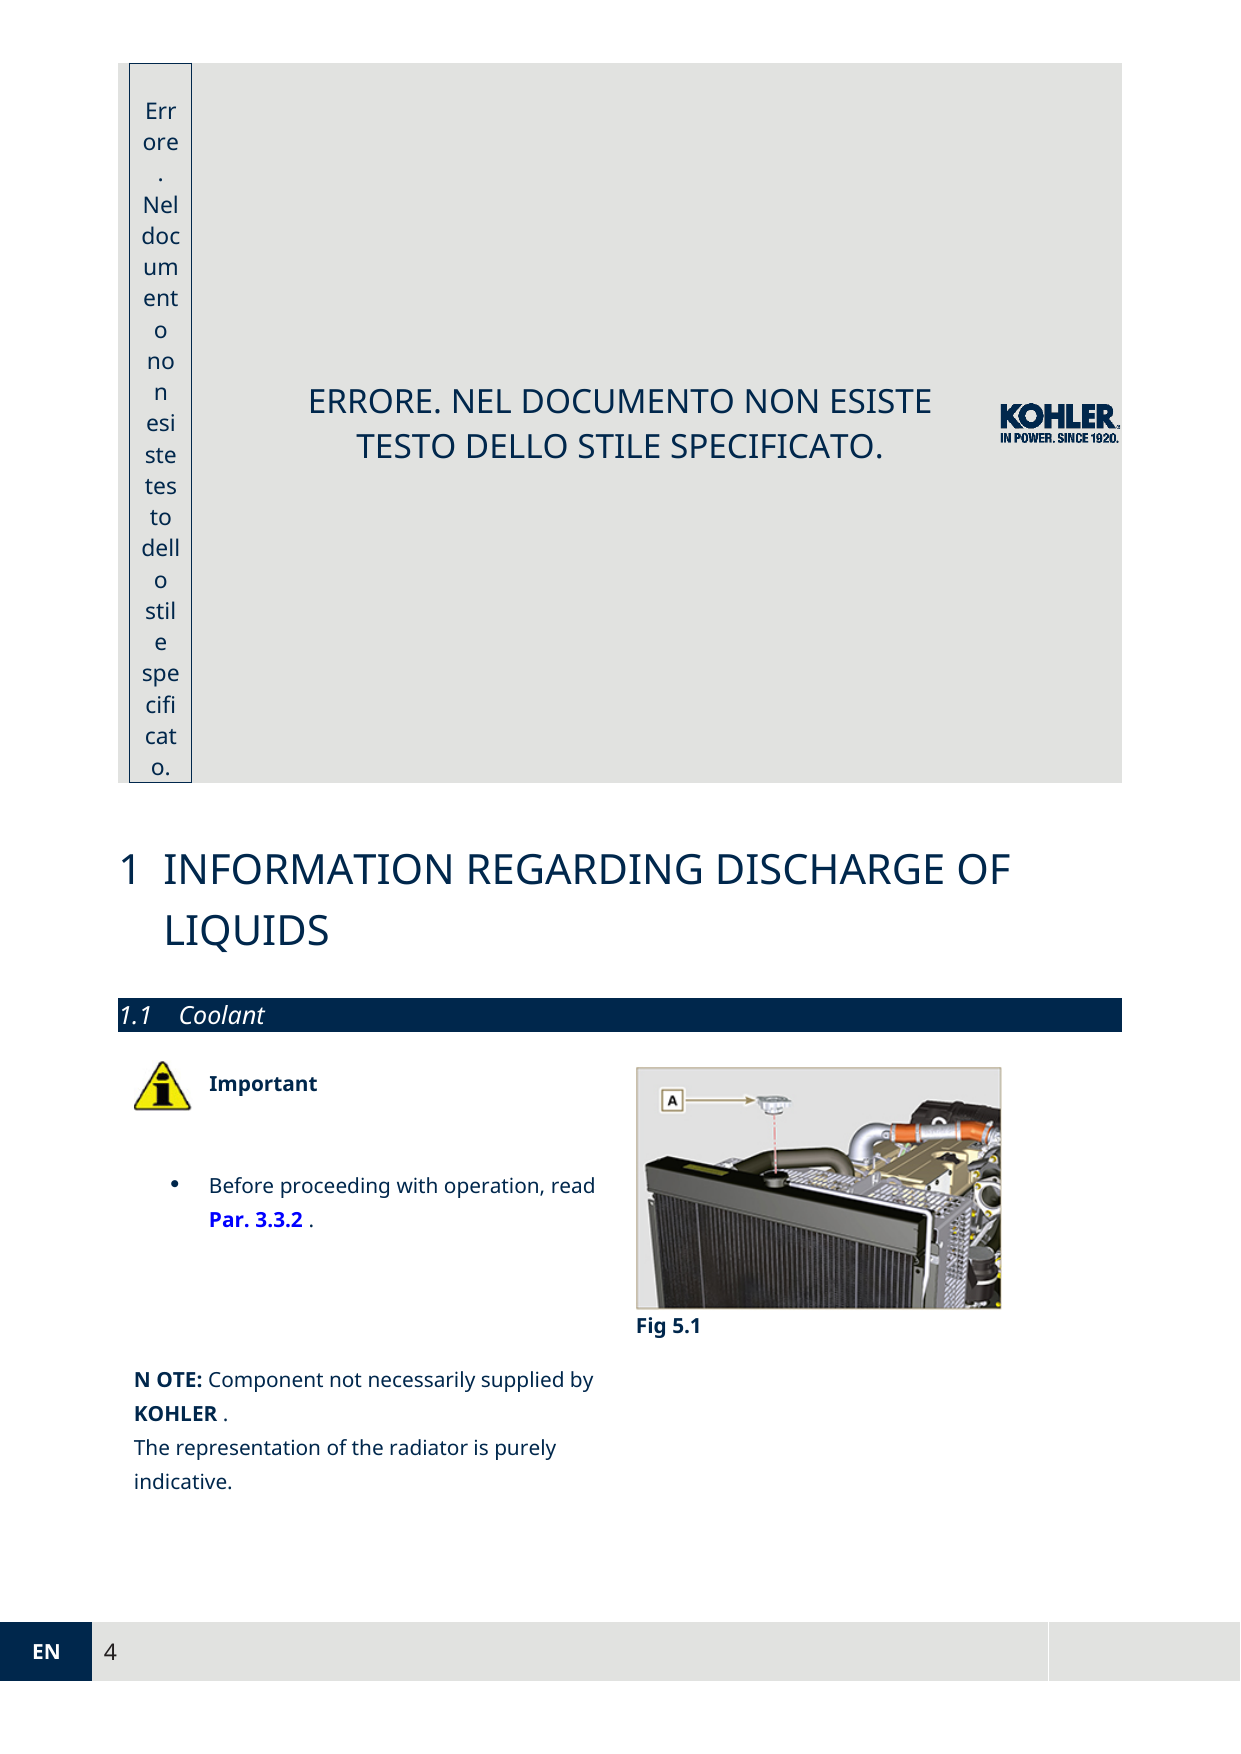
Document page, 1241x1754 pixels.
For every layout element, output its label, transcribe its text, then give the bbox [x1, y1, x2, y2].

picture [133, 1060, 193, 1111]
picture [635, 1066, 1002, 1311]
subtitle Coolant [118, 998, 1122, 1032]
picture [1000, 403, 1121, 443]
table_header Fig 5.1 [620, 1051, 1122, 1547]
table_header Important Before proceeding with operation, read Par. 3.3.2 . N OTE: Component not necessarily supplied by KOHLER . The representation of the radiator is purely indicative. Warning Presence of steam pressurized coolant danger of burns. Undo the cap A carefully (circuit under pressure). [118, 1051, 620, 1547]
subtitle Information regarding discharge of liquids [118, 840, 1122, 958]
